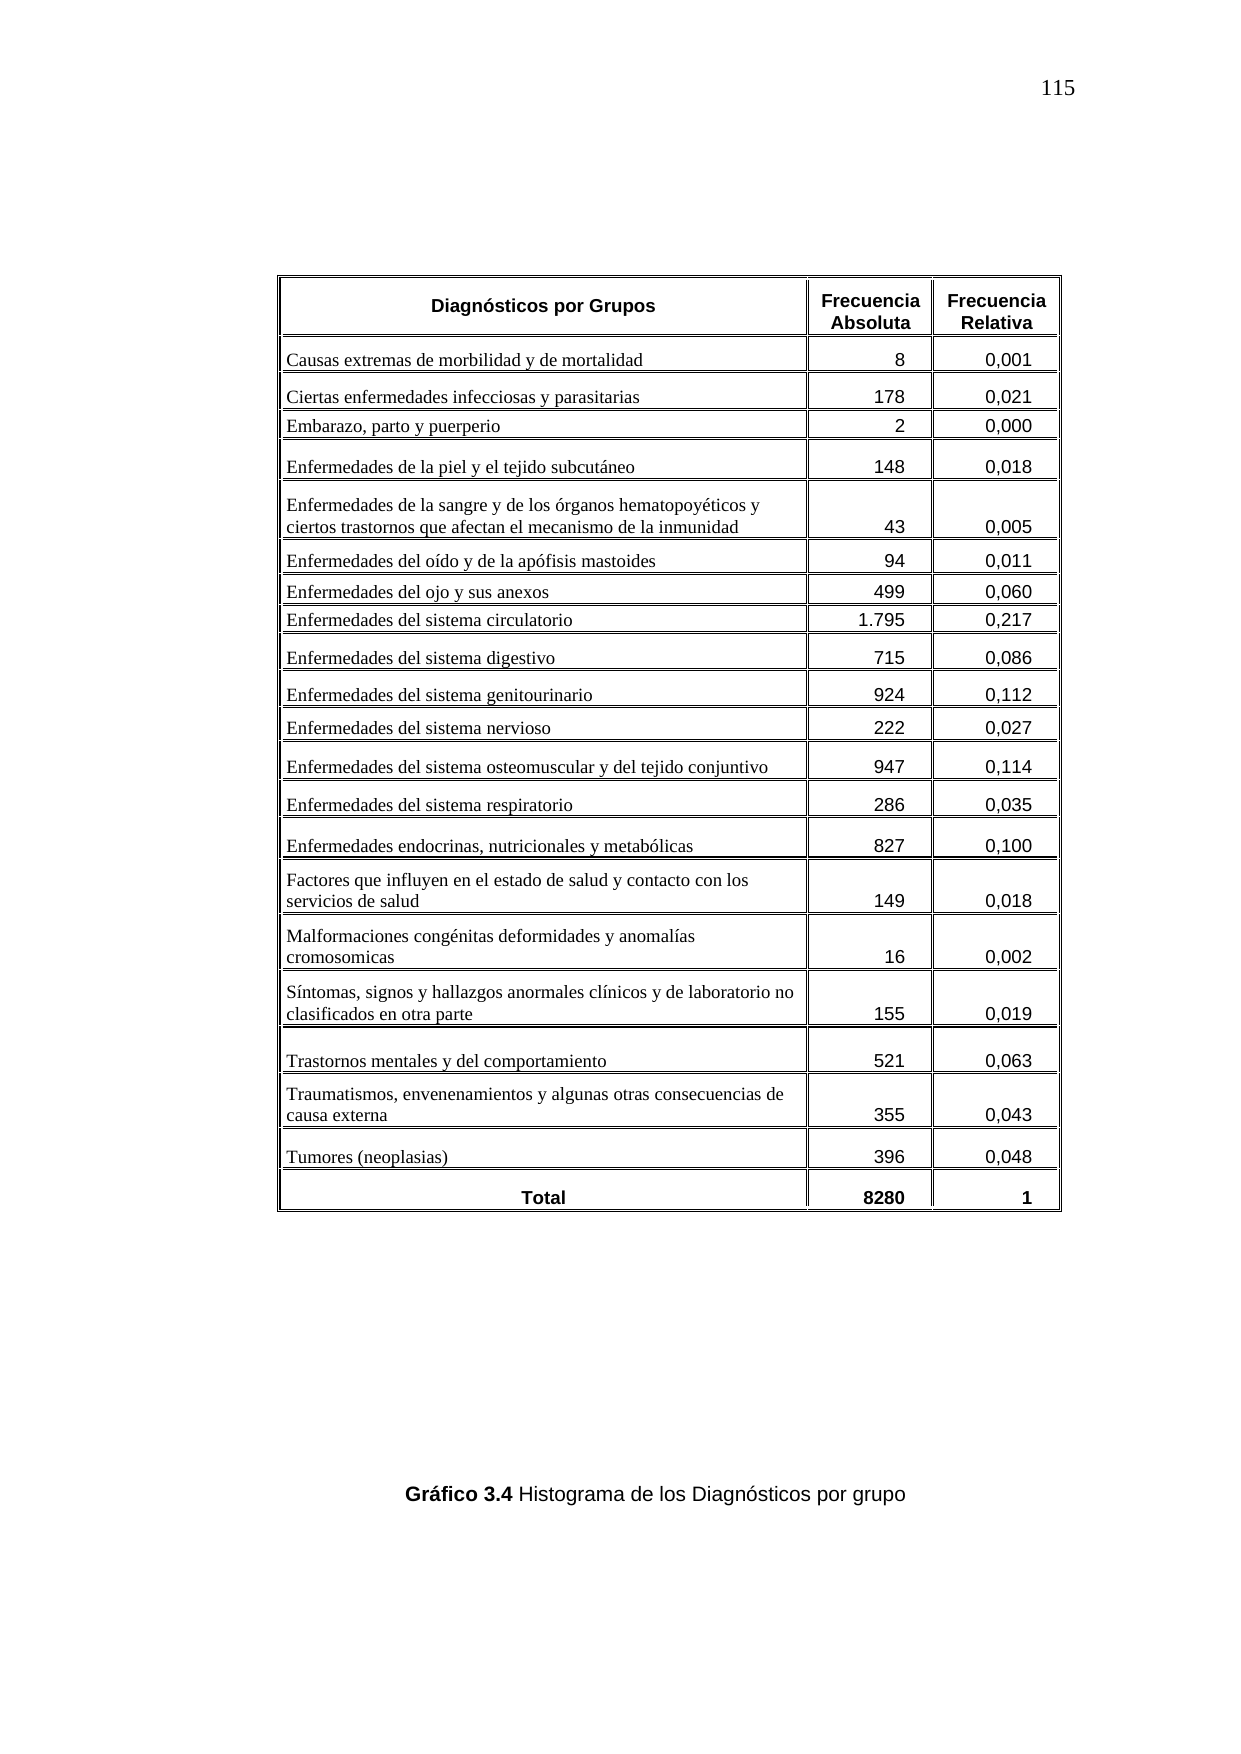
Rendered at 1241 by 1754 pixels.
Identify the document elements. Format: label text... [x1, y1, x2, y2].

table_cell 155 [809, 971, 931, 1024]
table_cell 0,035 [933, 778, 1060, 815]
table_cell 0,114 [934, 739, 1059, 778]
table_cell 0,000 [933, 408, 1060, 437]
table_cell Enfermedades del oído y de la apófisis mastoides [279, 537, 808, 572]
table_cell 0,001 [934, 334, 1059, 370]
table_cell 8280 [808, 1167, 933, 1208]
table_cell Enfermedades del sistema circulatorio [279, 603, 808, 631]
table_cell 148 [809, 440, 931, 478]
table_cell Enfermedades del sistema nervioso [279, 705, 808, 739]
table_cell 0,011 [933, 537, 1060, 572]
table_cell Tumores (neoplasias) [281, 1126, 806, 1167]
table_cell 0,112 [933, 668, 1060, 705]
table_cell 0,018 [934, 437, 1059, 478]
table_cell Enfermedades del ojo y sus anexos [281, 572, 806, 603]
table_cell 715 [809, 634, 931, 668]
table_cell Malformaciones congénitas deformidades y anomalías cromosomicas [281, 912, 806, 968]
table_cell Enfermedades de la sangre y de los órganos hematopoyéticos y ciertos trastornos que afectan el mecanismo de la inmunidad [279, 478, 808, 537]
table_cell 0,060 [934, 572, 1059, 603]
table_cell Enfermedades de la piel y el tejido subcutáneo [281, 437, 806, 478]
table_cell 16 [809, 915, 931, 968]
table_cell 355 [809, 1074, 931, 1126]
table_cell 827 [809, 818, 931, 856]
table_header Frecuencia Absoluta [808, 276, 933, 333]
table_cell Ciertas enfermedades infecciosas y parasitarias [279, 370, 808, 408]
table_cell 222 [809, 708, 931, 739]
table_cell 0,063 [933, 1024, 1060, 1071]
table_cell Embarazo, parto y puerperio [279, 408, 808, 437]
table_cell Enfermedades del sistema osteomuscular y del tejido conjuntivo [281, 739, 806, 778]
table_cell 0,086 [934, 631, 1059, 668]
table_cell 0,021 [933, 370, 1060, 408]
table_cell Traumatismos, envenenamientos y algunas otras consecuencias de causa externa [279, 1071, 808, 1126]
table_cell 0,048 [934, 1126, 1059, 1167]
table_cell Síntomas, signos y hallazgos anormales clínicos y de laboratorio no clasificados en otra parte [281, 968, 806, 1024]
table_cell 924 [809, 671, 931, 705]
table_cell Enfermedades endocrinas, nutricionales y metabólicas [279, 815, 808, 856]
table_cell 1.795 [809, 606, 931, 631]
table_header Frecuencia Relativa [933, 278, 1059, 333]
table_cell 94 [809, 540, 931, 572]
table_cell 0,019 [934, 968, 1059, 1024]
table_cell 178 [809, 373, 931, 408]
table_cell Trastornos mentales y del comportamiento [279, 1024, 808, 1071]
table_cell 0,005 [933, 478, 1060, 537]
table_cell 0,217 [933, 603, 1060, 631]
table_cell 149 [809, 860, 931, 912]
table_cell 499 [809, 575, 931, 603]
table_cell 0,018 [934, 856, 1059, 912]
table_cell Factores que influyen en el estado de salud y contacto con los servicios de salud [281, 856, 806, 912]
table_cell Causas extremas de morbilidad y de mortalidad [281, 334, 806, 370]
table_cell 947 [809, 742, 931, 778]
table_cell 396 [809, 1129, 931, 1167]
table_cell 1 [933, 1167, 1060, 1208]
table_cell 0,002 [934, 912, 1059, 968]
table_cell Enfermedades del sistema digestivo [281, 631, 806, 668]
text Gráfico 3.4 Histograma de los Diagnósticos por grupo [236, 1482, 1075, 1506]
table_cell 43 [809, 481, 931, 537]
table_cell 0,027 [933, 705, 1060, 739]
table_cell Enfermedades del sistema genitourinario [279, 668, 808, 705]
table_cell Total [279, 1167, 808, 1208]
table_header Diagnósticos por Grupos [281, 276, 808, 333]
table_cell Enfermedades del sistema respiratorio [279, 778, 808, 815]
table_cell 8 [809, 337, 931, 370]
table_cell 286 [809, 781, 931, 815]
table_cell 2 [809, 411, 931, 437]
table_cell 0,043 [933, 1071, 1060, 1126]
table_cell 0,100 [933, 815, 1060, 856]
table_cell 521 [809, 1028, 931, 1071]
